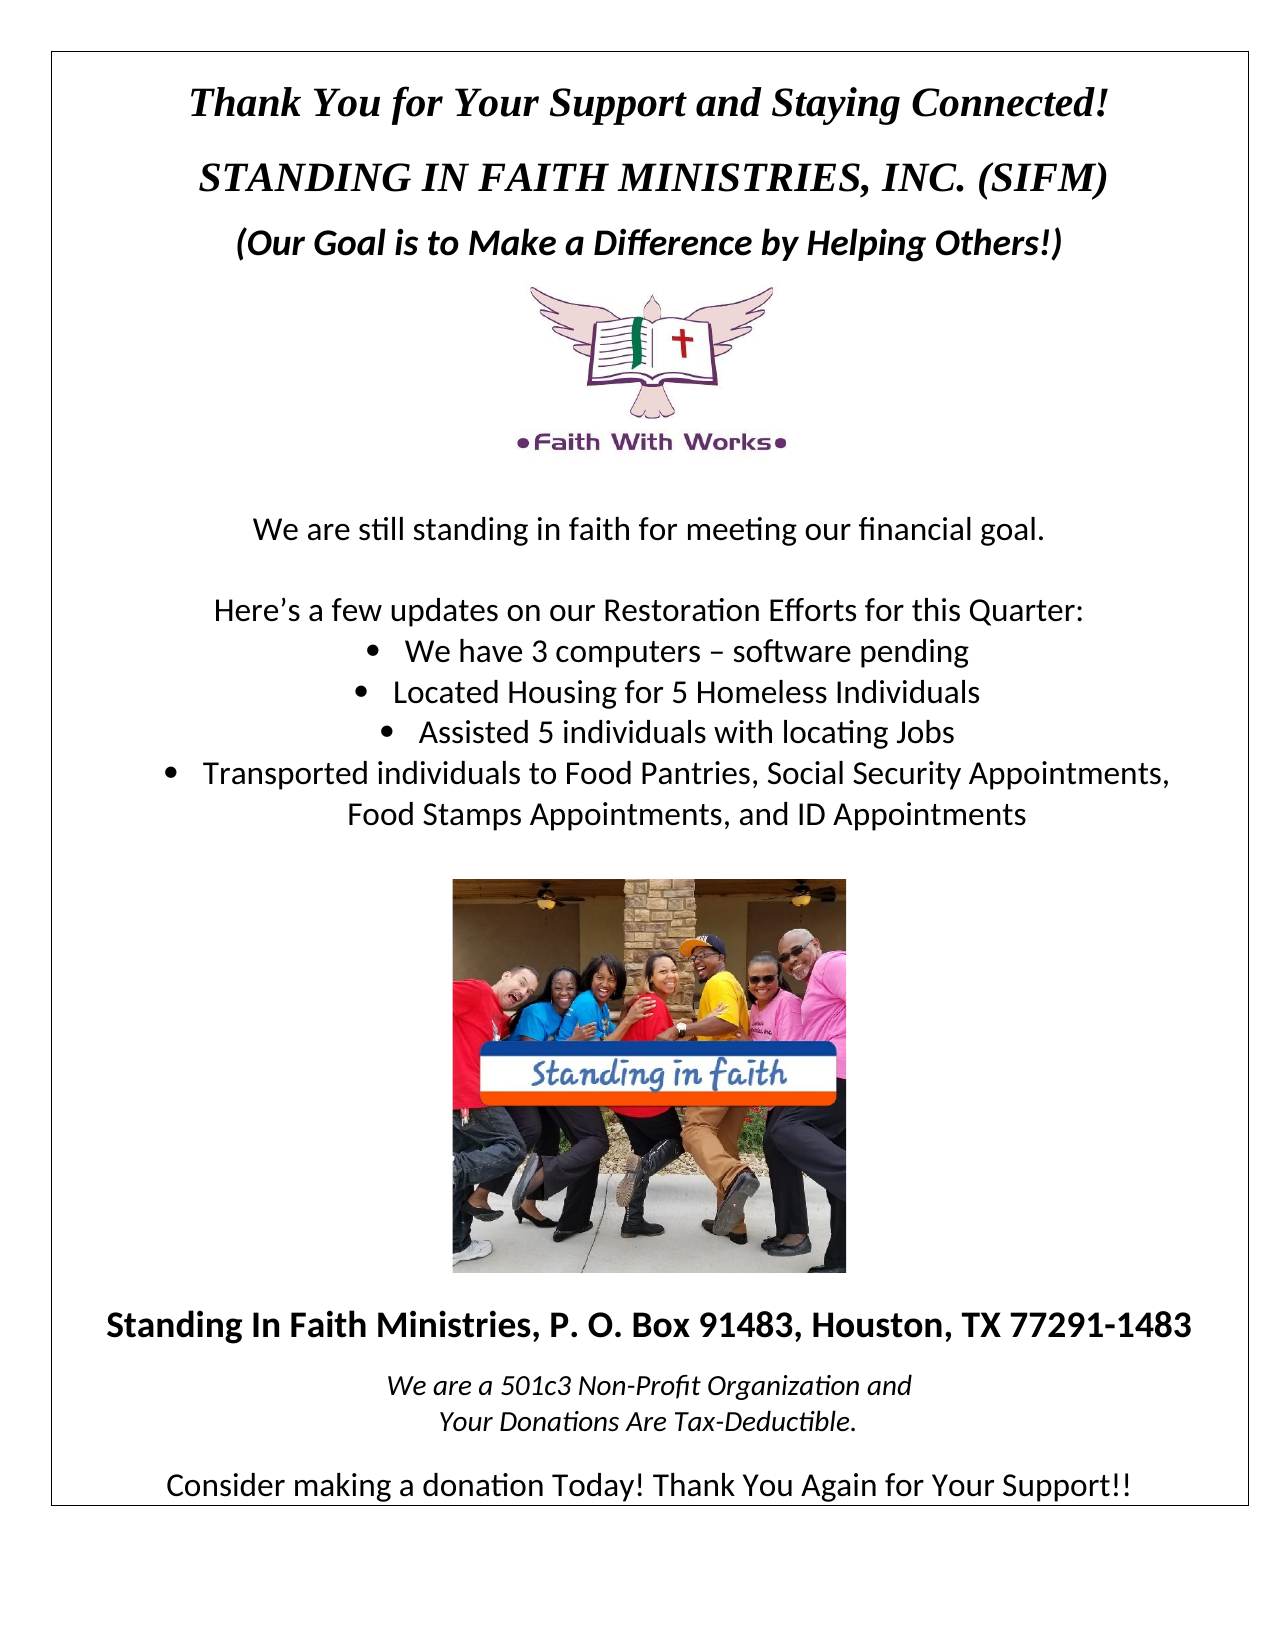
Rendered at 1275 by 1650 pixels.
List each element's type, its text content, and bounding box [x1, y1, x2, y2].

table_header Thank You for Your Support and Staying Connected! STANDING IN FAITH MINISTRIES, INC. (SIFM) (Our Goal is to Make a Difference by Helping Others!) We are still standing in faith for meeting our financial goal. Here’s a few updates on our Restoration Efforts for this Quarter: We have 3 computers – software pending Located Housing for 5 Homeless Individuals Assisted 5 individuals with locating Jobs Transported individuals to Food Pantries, Social Security Appointments, Food Stamps Appointments, and ID Appointments Standing In Faith Ministries, P. O. Box 91483, Houston, TX 77291-1483 We are a 501c3 Non-Profit Organization and Your Donations Are Tax-Deductible. Consider making a donation Today! Thank You Again for Your Support!! [52, 52, 1248, 1504]
picture [452, 879, 847, 1273]
picture [515, 271, 788, 464]
